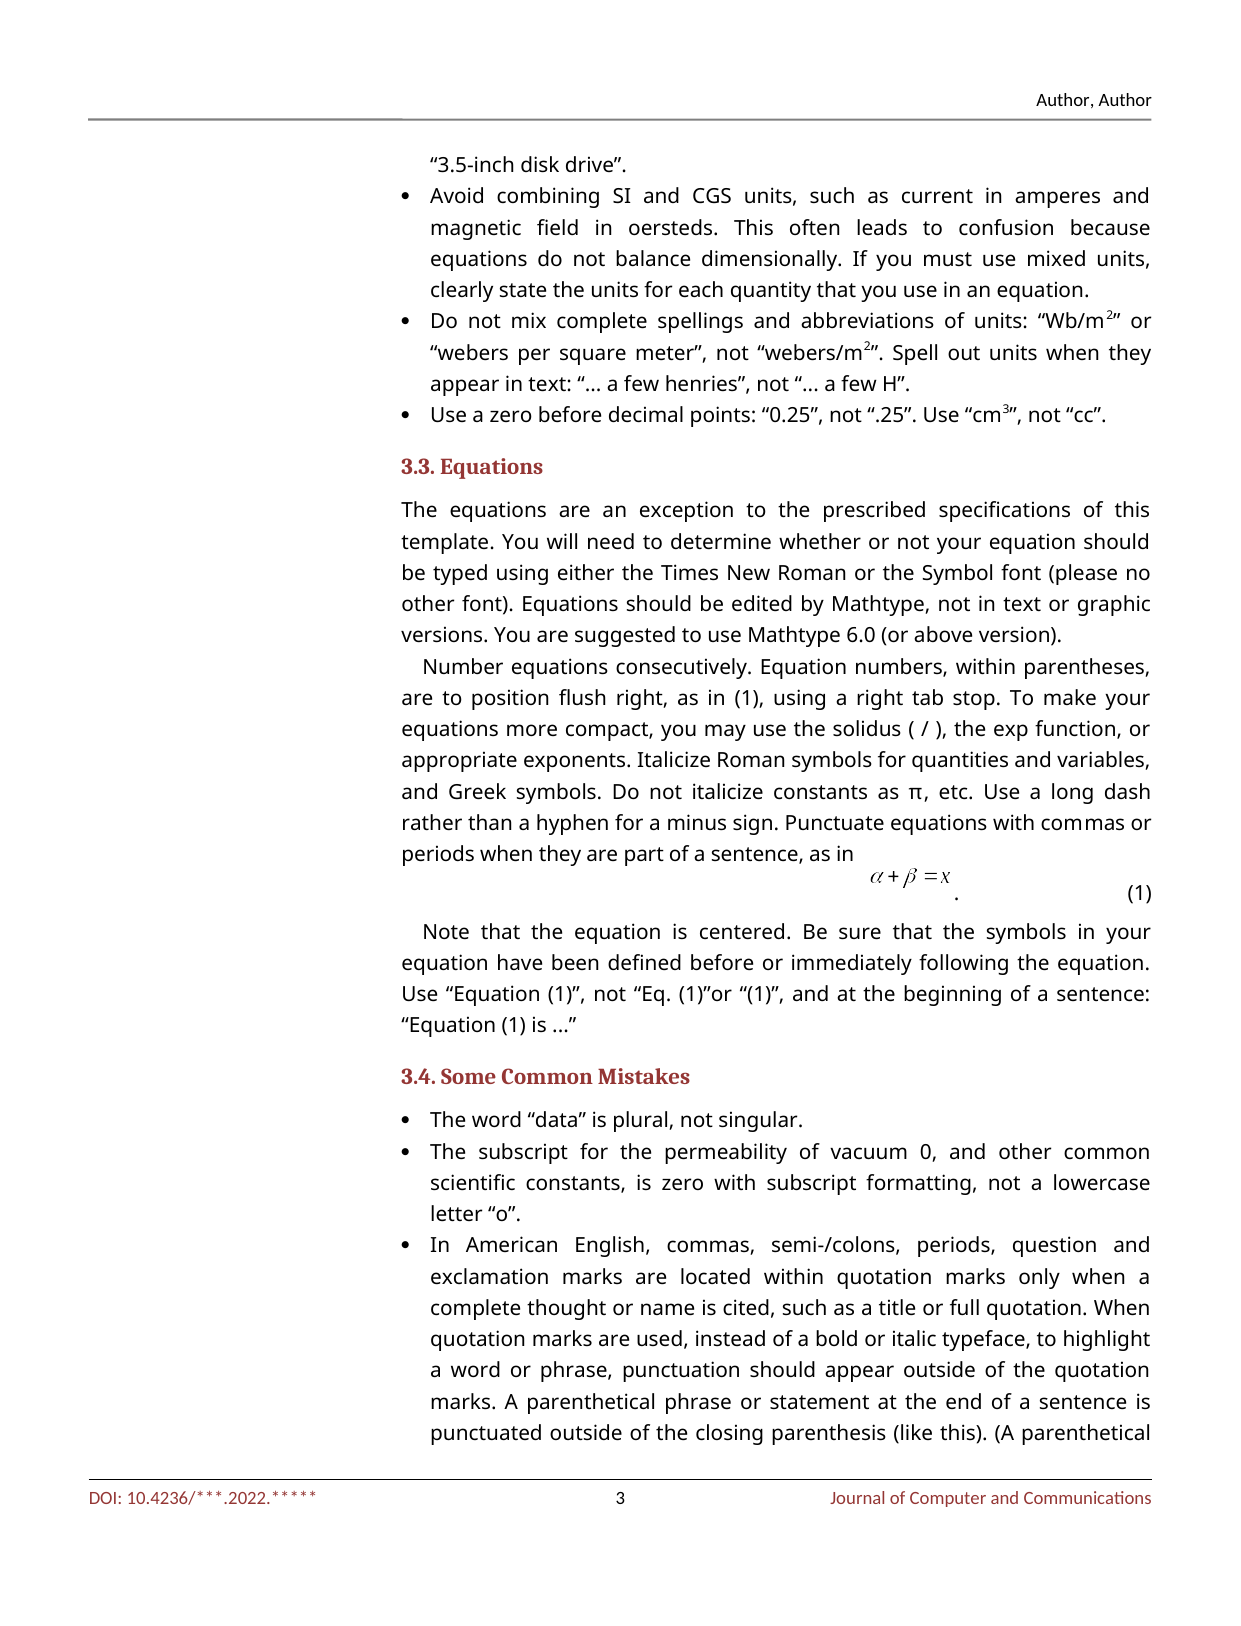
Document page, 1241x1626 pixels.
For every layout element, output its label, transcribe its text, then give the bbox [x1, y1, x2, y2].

text Number equations consecutively. Equation numbers, within parentheses, are to position flush right, as in (1), using a right tab stop. To make your equations more compact, you may use the solidus ( / ), the exp function, or appropriate exponents. Italicize Roman symbols for quantities and variables, and Greek symbols. Do not italicize constants as π, etc. Use a long dash rather than a hyphen for a minus sign. Punctuate equations with commas or periods when they are part of a sentence, as in [401, 649, 1152, 868]
text 3.3. Equations [401, 454, 1152, 480]
text . (1) [401, 875, 1152, 907]
text The equations are an exception to the prescribed specifications of this template. You will need to determine whether or not your equation should be typed using either the Times New Roman or the Symbol font (please no other font). Equations should be edited by Mathtype, not in text or graphic versions. You are suggested to use Mathtype 6.0 (or above version). [401, 493, 1152, 649]
list The subscript for the permeability of vacuum 0, and other common scientific constants, is zero with subscript formatting, not a lowercase letter “o”. [402, 1134, 1152, 1228]
list Use a zero before decimal points: “0.25”, not “.25”. Use “cm3”, not “cc”. [402, 398, 1152, 429]
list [402, 148, 1152, 179]
text Note that the equation is centered. Be sure that the symbols in your equation have been defined before or immediately following the equation. Use “Equation (1)”, not “Eq. (1)”or “(1)”, and at the beginning of a sentence: “Equation (1) is ...” [401, 914, 1152, 1039]
list Do not mix complete spellings and abbreviations of units: “Wb/m2” or “webers per square meter”, not “webers/m2”. Spell out units when they appear in text: “... a few henries”, not “... a few H”. [402, 304, 1152, 398]
text 3.4. Some Common Mistakes [401, 1064, 1152, 1090]
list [402, 1228, 1152, 1447]
list Avoid combining SI and CGS units, such as current in amperes and magnetic field in oersteds. This often leads to confusion because equations do not balance dimensionally. If you must use mixed units, clearly state the units for each quantity that you use in an equation. [402, 179, 1152, 304]
list The word “data” is plural, not singular. [402, 1103, 1152, 1134]
